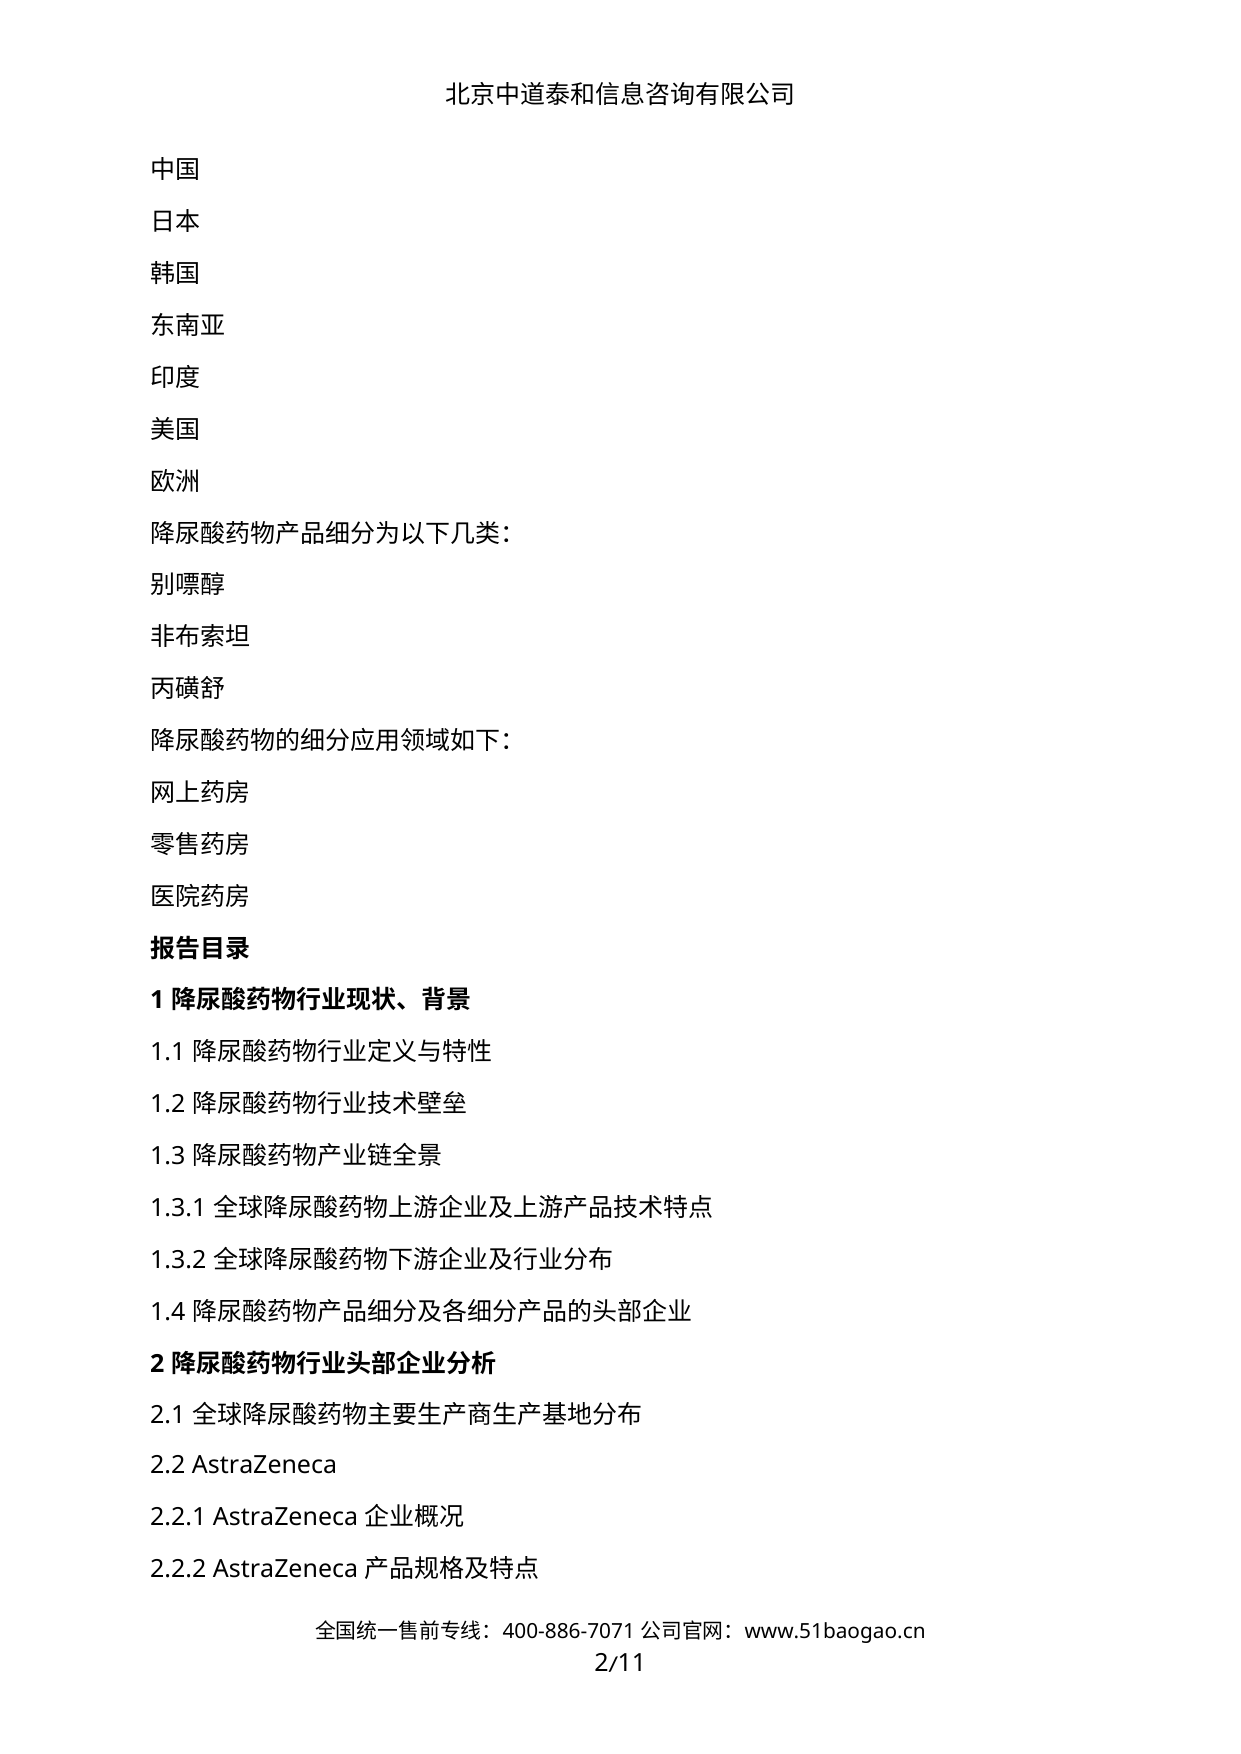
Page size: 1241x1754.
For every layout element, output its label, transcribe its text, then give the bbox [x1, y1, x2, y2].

text 1.1 降尿酸药物行业定义与特性 [150, 1032, 1090, 1068]
text 2.2.1 AstraZeneca 企业概况 [150, 1497, 1090, 1533]
text 丙磺舒 [150, 669, 1090, 705]
text 别嘌醇 [150, 565, 1090, 601]
text 美国 [150, 409, 1090, 446]
text 1.3 降尿酸药物产业链全景 [150, 1136, 1090, 1172]
text 报告目录 [150, 928, 1090, 964]
text 1.4 降尿酸药物产品细分及各细分产品的头部企业 [150, 1291, 1090, 1327]
text 1.2 降尿酸药物行业技术壁垒 [150, 1084, 1090, 1120]
text 2 降尿酸药物行业头部企业分析 [150, 1343, 1090, 1379]
text 1.3.2 全球降尿酸药物下游企业及行业分布 [150, 1239, 1090, 1276]
text 韩国 [150, 254, 1090, 290]
text 2.2.2 AstraZeneca 产品规格及特点 [150, 1548, 1090, 1585]
text 降尿酸药物的细分应用领域如下： [150, 721, 1090, 757]
text 医院药房 [150, 876, 1090, 912]
text 降尿酸药物产品细分为以下几类： [150, 513, 1090, 549]
text 非布索坦 [150, 617, 1090, 653]
text 1.3.1 全球降尿酸药物上游企业及上游产品技术特点 [150, 1187, 1090, 1224]
text 东南亚 [150, 306, 1090, 342]
text 网上药房 [150, 772, 1090, 809]
text 日本 [150, 202, 1090, 238]
text 2.2 AstraZeneca [150, 1447, 1090, 1481]
text 中国 [150, 150, 1090, 186]
text 2.1 全球降尿酸药物主要生产商生产基地分布 [150, 1395, 1090, 1431]
text 印度 [150, 357, 1090, 394]
text 1 降尿酸药物行业现状、背景 [150, 980, 1090, 1016]
text 欧洲 [150, 461, 1090, 497]
text 零售药房 [150, 824, 1090, 861]
